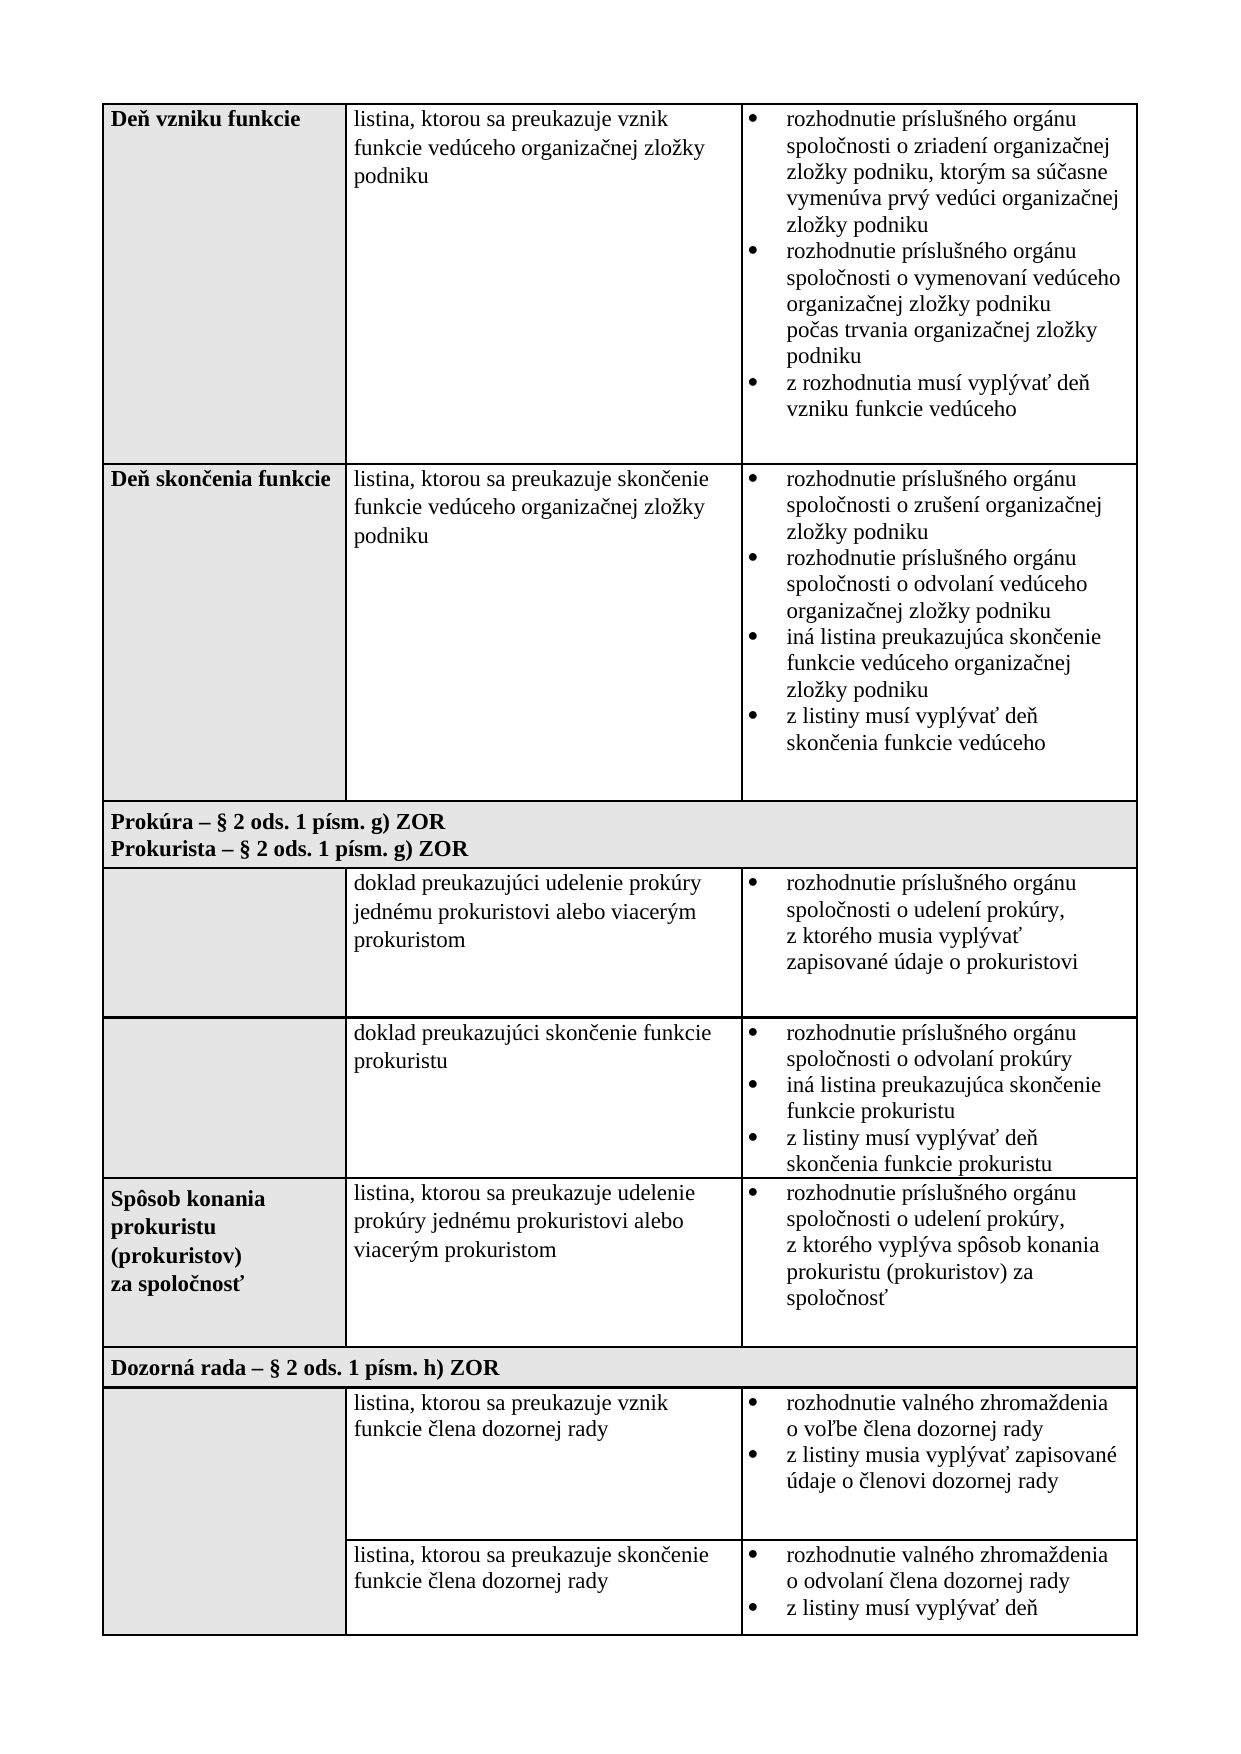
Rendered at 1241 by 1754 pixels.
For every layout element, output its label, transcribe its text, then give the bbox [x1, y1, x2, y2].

table_cell [104, 1389, 345, 1634]
table_cell rozhodnutie príslušného orgánu spoločnosti o udelení prokúry, z ktorého vyplýva spôsob konania prokuristu (prokuristov) za spoločnosť [743, 1179, 1136, 1346]
table_cell [104, 1019, 345, 1177]
table_cell Deň vzniku funkcie [104, 105, 345, 463]
table_cell [104, 869, 345, 1016]
table_cell listina, ktorou sa preukazuje vznik funkcie člena dozornej rady [347, 1389, 741, 1539]
table_cell listina, ktorou sa preukazuje vznik funkcie vedúceho organizačnej zložky podniku [347, 105, 741, 463]
table_cell rozhodnutie valného zhromaždenia o voľbe člena dozornej rady z listiny musia vyplývať zapisované údaje o členovi dozornej rady [743, 1389, 1136, 1539]
table_cell doklad preukazujúci skončenie funkcie prokuristu [347, 1019, 741, 1177]
table_cell rozhodnutie príslušného orgánu spoločnosti o zrušení organizačnej zložky podniku rozhodnutie príslušného orgánu spoločnosti o odvolaní vedúceho organizačnej zložky podniku iná listina preukazujúca skončenie funkcie vedúceho organizačnej zložky podniku z listiny musí vyplývať deň skončenia funkcie vedúceho [743, 465, 1136, 800]
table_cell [743, 1541, 1136, 1634]
table_cell listina, ktorou sa preukazuje udelenie prokúry jednému prokuristovi alebo viacerým prokuristom [347, 1179, 741, 1346]
table_cell Prokúra – § 2 ods. 1 písm. g) ZOR Prokurista – § 2 ods. 1 písm. g) ZOR [104, 802, 1136, 867]
table_cell listina, ktorou sa preukazuje skončenie funkcie vedúceho organizačnej zložky podniku [347, 465, 741, 800]
table_cell Deň skončenia funkcie [104, 465, 345, 800]
table_cell rozhodnutie príslušného orgánu spoločnosti o udelení prokúry, z ktorého musia vyplývať zapisované údaje o prokuristovi [743, 869, 1136, 1016]
table_cell rozhodnutie príslušného orgánu spoločnosti o odvolaní prokúry iná listina preukazujúca skončenie funkcie prokuristu z listiny musí vyplývať deň skončenia funkcie prokuristu [743, 1019, 1136, 1177]
table_cell doklad preukazujúci udelenie prokúry jednému prokuristovi alebo viacerým prokuristom [347, 869, 741, 1016]
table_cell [347, 1541, 741, 1634]
table_cell Dozorná rada – § 2 ods. 1 písm. h) ZOR [104, 1348, 1136, 1386]
table_cell rozhodnutie príslušného orgánu spoločnosti o zriadení organizačnej zložky podniku, ktorým sa súčasne vymenúva prvý vedúci organizačnej zložky podniku rozhodnutie príslušného orgánu spoločnosti o vymenovaní vedúceho organizačnej zložky podniku počas trvania organizačnej zložky podniku z rozhodnutia musí vyplývať deň vzniku funkcie vedúceho [743, 105, 1136, 463]
table_cell Spôsob konania prokuristu (prokuristov) za spoločnosť [104, 1179, 345, 1346]
